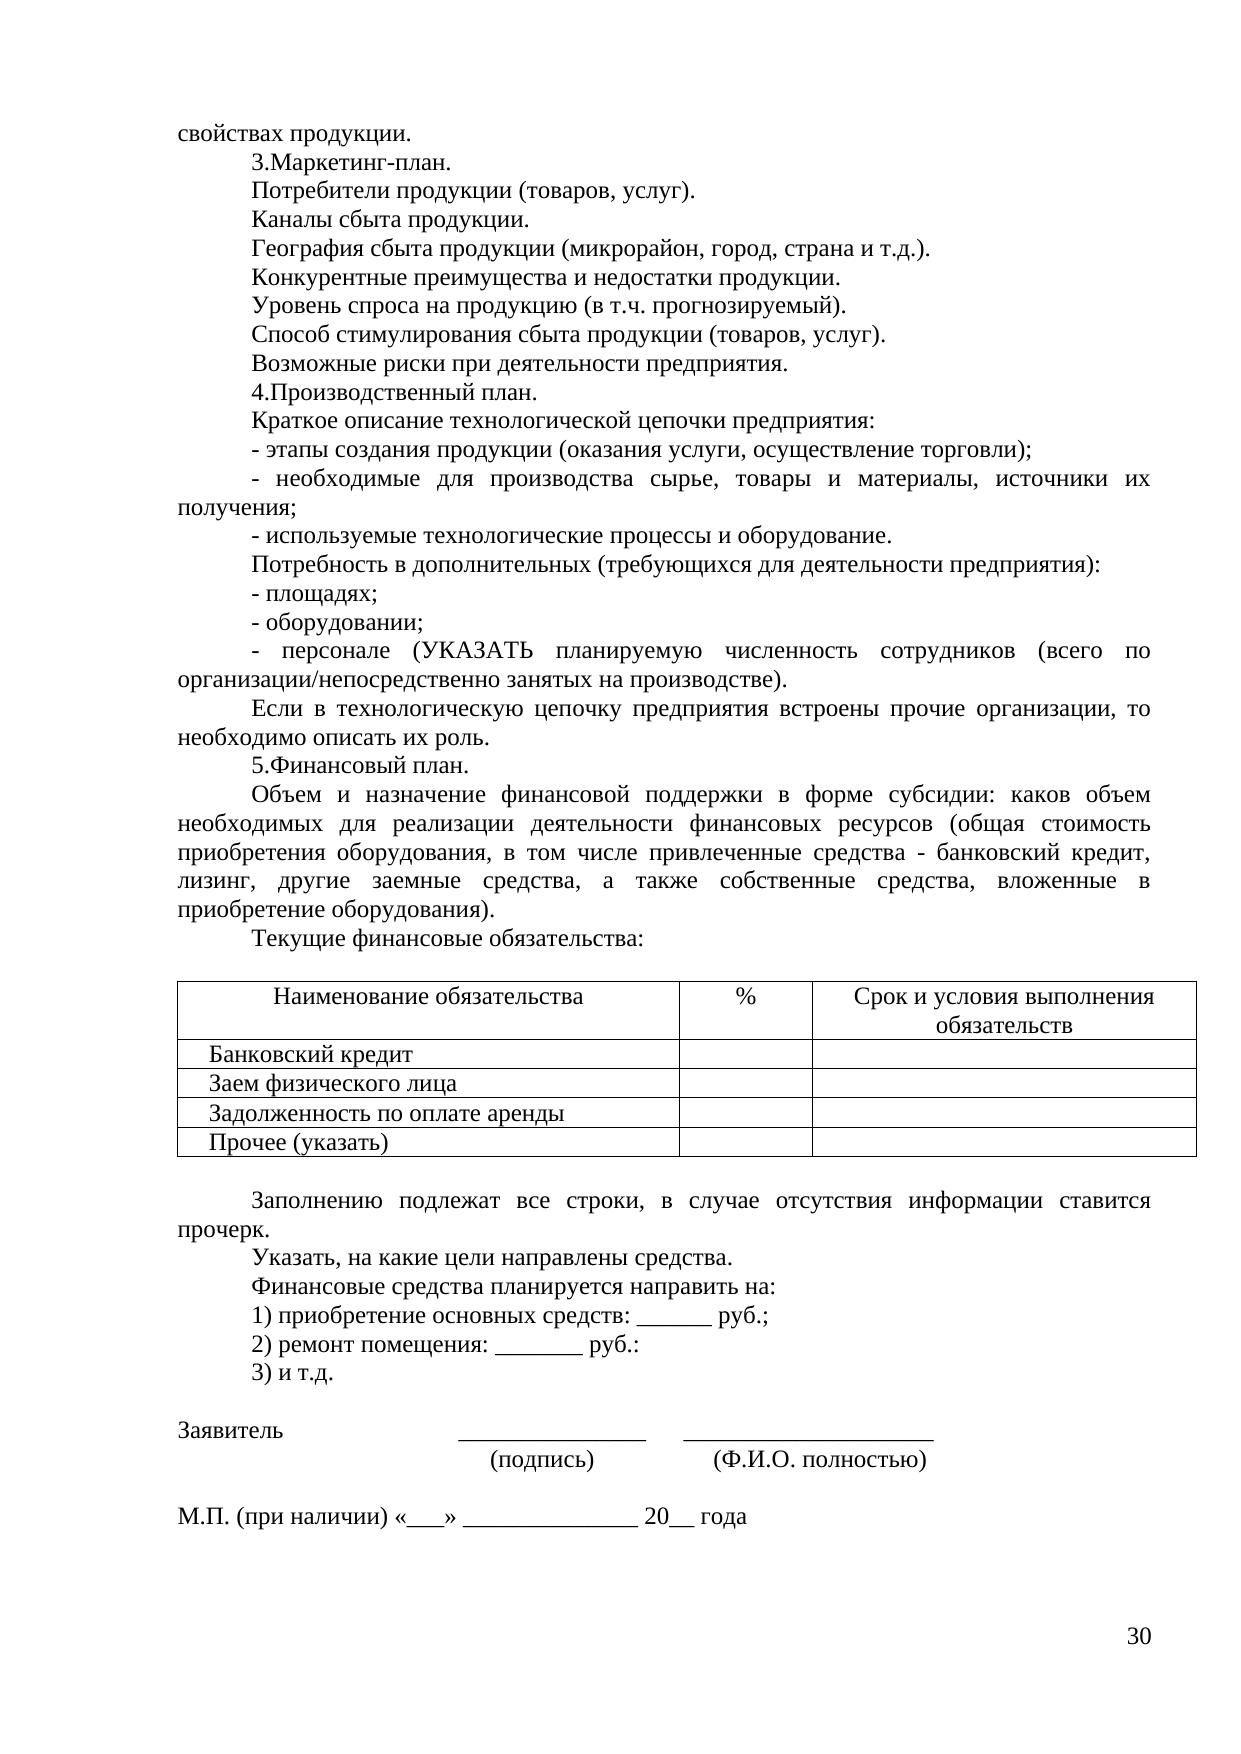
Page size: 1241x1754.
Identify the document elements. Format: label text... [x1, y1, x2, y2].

table_header Срок и условия выполнения обязательств [813, 982, 1196, 1039]
table_cell [813, 1128, 1196, 1156]
text Краткое описание технологической цепочки предприятия: [177, 406, 1152, 434]
text 5.Финансовый план. [177, 751, 1152, 779]
text - этапы создания продукции (оказания услуги, осуществление торговли); [177, 434, 1152, 463]
text 4.Производственный план. [177, 377, 1152, 406]
text Способ стимулирования сбыта продукции (товаров, услуг). [177, 319, 1152, 348]
text Потребители продукции (товаров, услуг). [177, 176, 1152, 204]
text Указать, на какие цели направлены средства. [177, 1242, 1152, 1271]
text Возможные риски при деятельности предприятия. [177, 348, 1152, 377]
text М.П. (при наличии) «___» ______________ 20__ года [177, 1501, 1152, 1530]
table_header % [680, 982, 812, 1039]
text 3) и т.д. [177, 1357, 1152, 1386]
text Конкурентные преимущества и недостатки продукции. [177, 262, 1152, 291]
text - площадях; [177, 578, 1152, 607]
text География сбыта продукции (микрорайон, город, страна и т.д.). [177, 233, 1152, 262]
text Финансовые средства планируется направить на: [177, 1271, 1152, 1300]
table_cell Банковский кредит [178, 1040, 679, 1068]
text (подпись) (Ф.И.О. полностью) [177, 1444, 1152, 1472]
table_cell Прочее (указать) [178, 1128, 679, 1156]
table_cell [680, 1069, 812, 1097]
table_cell [813, 1098, 1196, 1126]
table_cell Заем физического лица [178, 1069, 679, 1097]
table_cell Задолженность по оплате аренды [178, 1098, 679, 1126]
text - персонале (УКАЗАТЬ планируемую численность сотрудников (всего по организации/непосредственно занятых на производстве). [177, 636, 1152, 693]
table_cell [680, 1128, 812, 1156]
text - необходимые для производства сырье, товары и материалы, источники их получения; [177, 463, 1152, 521]
text Если в технологическую цепочку предприятия встроены прочие организации, то необходимо описать их роль. [177, 693, 1152, 751]
text Уровень спроса на продукцию (в т.ч. прогнозируемый). [177, 291, 1152, 319]
table_cell [813, 1069, 1196, 1097]
text 2) ремонт помещения: _______ руб.: [177, 1329, 1152, 1357]
text Заявитель _______________ ____________________ [177, 1415, 1152, 1444]
table_cell [680, 1098, 812, 1126]
text - используемые технологические процессы и оборудование. [177, 521, 1152, 549]
text Объем и назначение финансовой поддержки в форме субсидии: каков объем необходимых для реализации деятельности финансовых ресурсов (общая стоимость приобретения оборудования, в том числе привлеченные средства - банковский кредит, лизинг, другие заемные средства, а также собственные средства, вложенные в приобретение оборудования). [177, 779, 1152, 923]
text Потребность в дополнительных (требующихся для деятельности предприятия): [177, 549, 1152, 578]
text Заполнению подлежат все строки, в случае отсутствия информации ставится прочерк. [177, 1185, 1152, 1242]
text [177, 118, 1152, 147]
table_cell [813, 1040, 1196, 1068]
text Каналы сбыта продукции. [177, 204, 1152, 233]
text 3.Маркетинг-план. [177, 147, 1152, 176]
text 1) приобретение основных средств: ______ руб.; [177, 1300, 1152, 1329]
table_cell [680, 1040, 812, 1068]
table_header Наименование обязательства [178, 982, 679, 1039]
text - оборудовании; [177, 607, 1152, 636]
text Текущие финансовые обязательства: [177, 923, 1152, 952]
